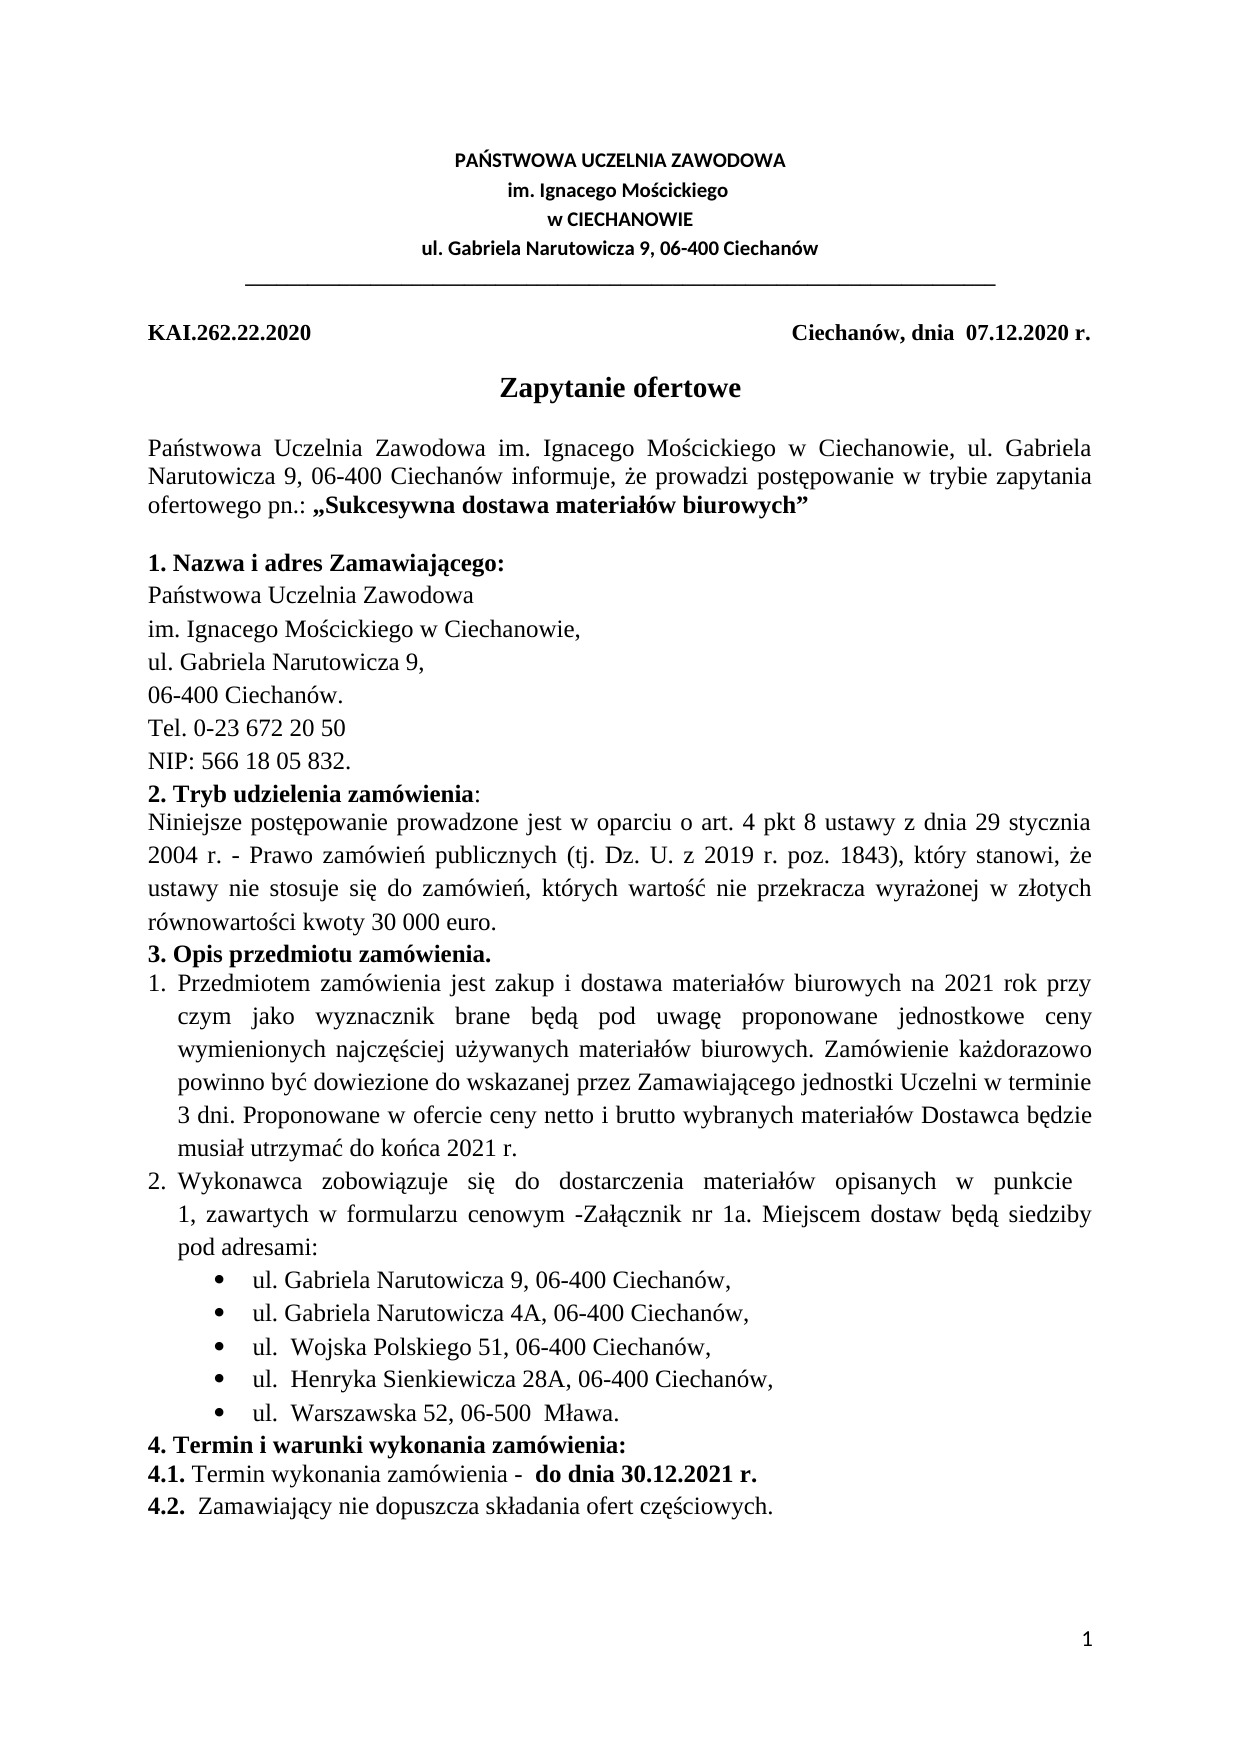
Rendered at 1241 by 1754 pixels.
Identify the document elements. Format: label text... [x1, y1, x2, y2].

list Przedmiotem zamówienia jest zakup i dostawa materiałów biurowych na 2021 rok przy czym jako wyznacznik brane będą pod uwagę proponowane jednostkowe ceny wymienionych najczęściej używanych materiałów biurowych. Zamówienie każdorazowo powinno być dowiezione do wskazanej przez Zamawiającego jednostki Uczelni w terminie 3 dni. Proponowane w ofercie ceny netto i brutto wybranych materiałów Dostawca będzie musiał utrzymać do końca 2021 r. [148, 968, 1093, 1162]
text 4.1. Termin wykonania zamówienia - do dnia 30.12.2021 r. [148, 1459, 1093, 1488]
list Wykonawca zobowiązuje się do dostarczenia materiałów opisanych w punkcie 1, zawartych w formularzu cenowym -Załącznik nr 1a. Miejscem dostaw będą siedziby pod adresami: [148, 1166, 1093, 1261]
text Państwowa Uczelnia Zawodowa [148, 581, 1093, 609]
text im. Ignacego Mościckiego w Ciechanowie, [148, 614, 1093, 642]
list ul. Warszawska 52, 06-500 Mława. [215, 1398, 1093, 1426]
text im. Ignacego Mościckiego w CIECHANOWIE [148, 177, 1093, 231]
text ul. Gabriela Narutowicza 9, [148, 647, 1093, 675]
text Zapytanie ofertowe [148, 370, 1093, 404]
list ul. Wojska Polskiego 51, 06-400 Ciechanów, [215, 1332, 1093, 1360]
text Niniejsze postępowanie prowadzone jest w oparciu o art. 4 pkt 8 ustawy z dnia 29 stycznia 2004 r. - Prawo zamówień publicznych (tj. Dz. U. z 2019 r. poz. 1843), który stanowi, że ustawy nie stosuje się do zamówień, których wartość nie przekracza wyrażonej w złotych równowartości kwoty 30 000 euro. [148, 807, 1093, 935]
list ul. Gabriela Narutowicza 4A, 06-400 Ciechanów, [215, 1298, 1093, 1327]
text Państwowa Uczelnia Zawodowa im. Ignacego Mościckiego w Ciechanowie, ul. Gabriela Narutowicza 9, 06-400 Ciechanów informuje, że prowadzi postępowanie w trybie zapytania ofertowego pn.: „Sukcesywna dostawa materiałów biurowych” [148, 433, 1093, 519]
text NIP: 566 18 05 832. [148, 746, 1093, 774]
text 06-400 Ciechanów. [148, 680, 1093, 708]
text 4. Termin i warunki wykonania zamówienia: [148, 1431, 1093, 1459]
text 4.2. Zamawiający nie dopuszcza składania ofert częściowych. [148, 1491, 1093, 1520]
text PAŃSTWOWA UCZELNIA ZAWODOWA [148, 148, 1093, 173]
text 3. Opis przedmiotu zamówienia. [148, 939, 1093, 968]
list ul. Gabriela Narutowicza 9, 06-400 Ciechanów, [215, 1266, 1093, 1294]
list ul. Henryka Sienkiewicza 28A, 06-400 Ciechanów, [215, 1364, 1093, 1393]
text KAI.262.22.2020 Ciechanów, dnia 07.12.2020 r. [148, 319, 1093, 346]
text 1. Nazwa i adres Zamawiającego: [148, 548, 1093, 576]
text ul. Gabriela Narutowicza 9, 06-400 Ciechanów ________________________________________________________________________ [148, 235, 1093, 288]
text 2. Tryb udzielenia zamówienia: [148, 779, 1093, 807]
text Tel. 0-23 672 20 50 [148, 713, 1093, 741]
